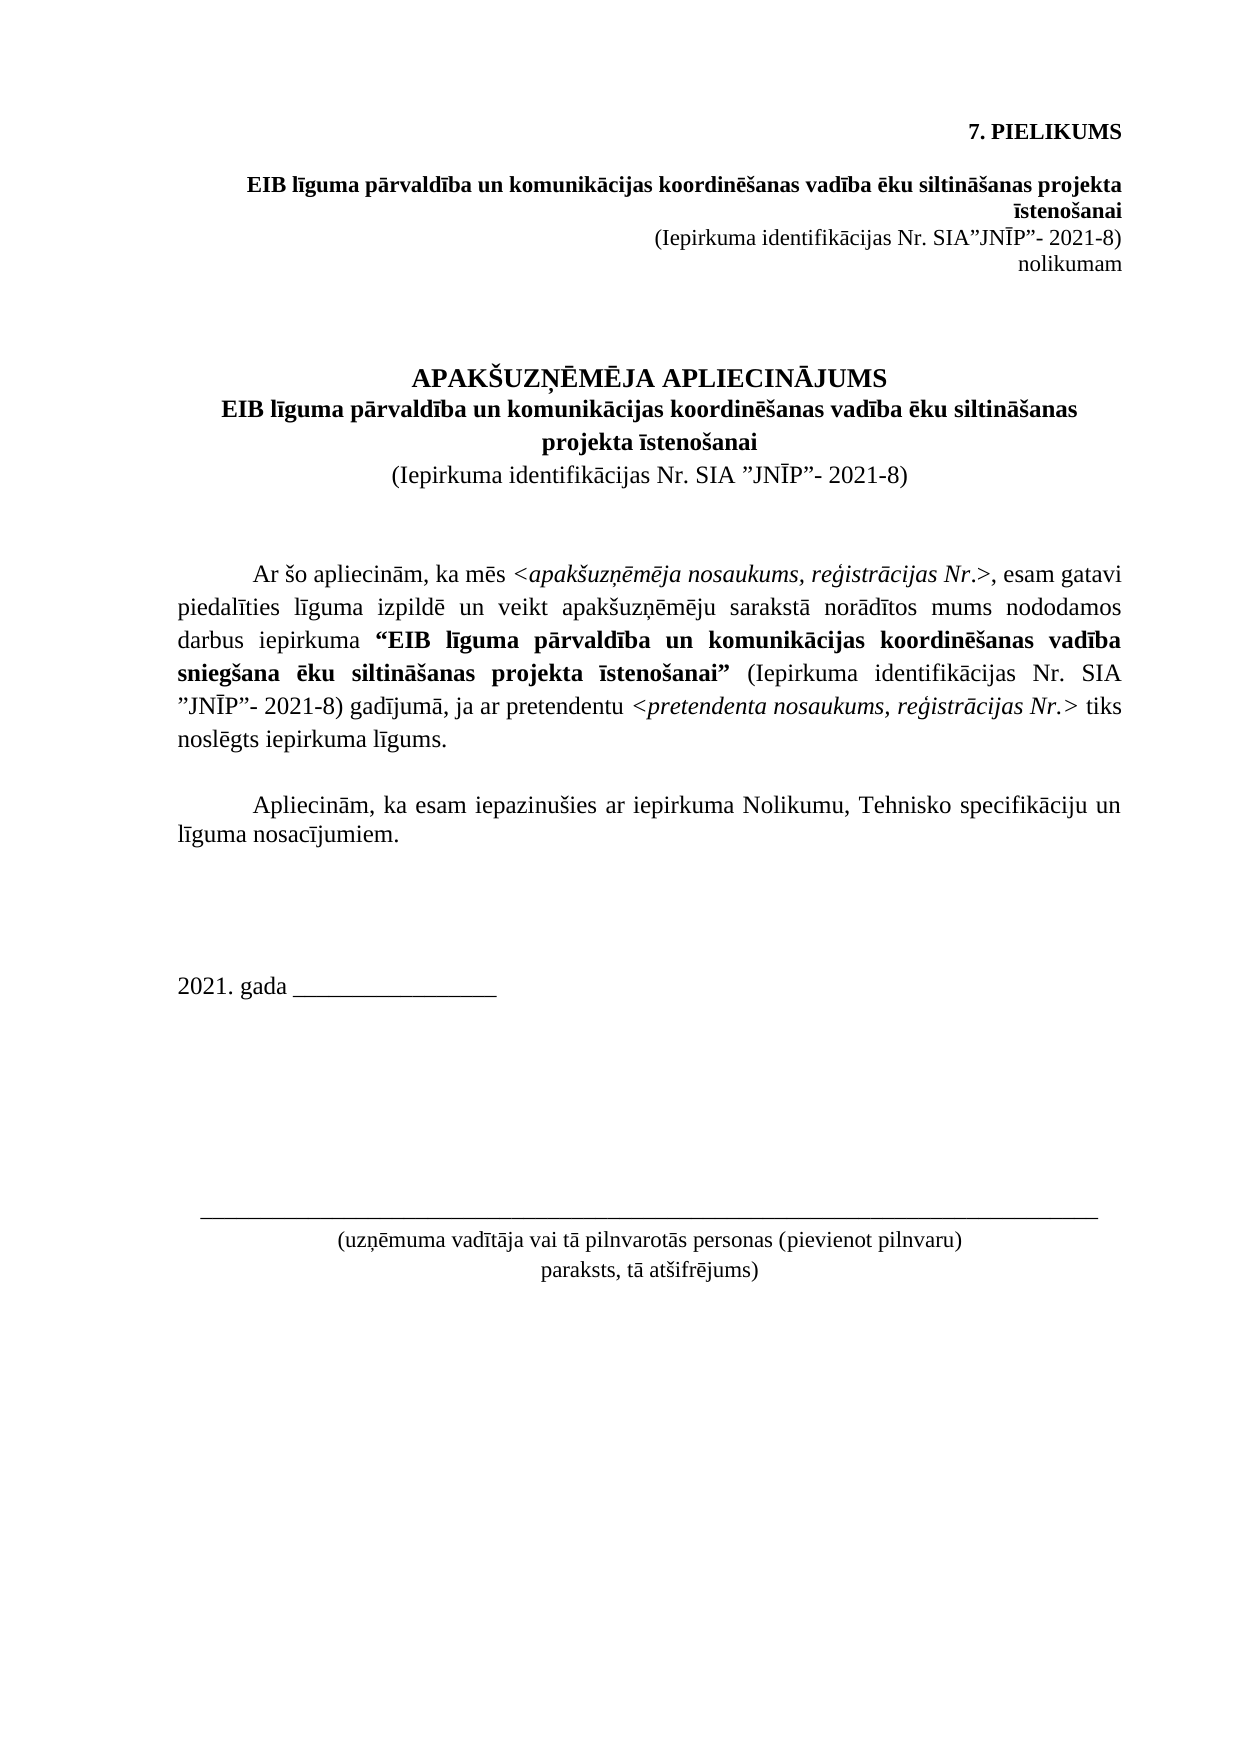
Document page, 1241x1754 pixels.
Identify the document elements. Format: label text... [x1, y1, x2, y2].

text APAKŠUZŅĒMĒJA APLIECINĀJUMS [177, 362, 1122, 394]
text (Iepirkuma identifikācijas Nr. SIA”JNĪP”- 2021-8) [177, 223, 1122, 250]
text paraksts, tā atšifrējums) [177, 1256, 1122, 1283]
text ___________________________________________________________________________ [177, 1194, 1122, 1222]
text EIB līguma pārvaldība un komunikācijas koordinēšanas vadība ēku siltināšanas projekta īstenošanai [177, 394, 1122, 455]
text 7. PIELIKUMS [177, 118, 1122, 144]
text nolikumam [177, 250, 1122, 276]
text 2021. gada _________________ [177, 971, 1122, 1000]
text (uzņēmuma vadītāja vai tā pilnvarotās personas (pievienot pilnvaru) [177, 1226, 1122, 1252]
text (Iepirkuma identifikācijas Nr. SIA ”JNĪP”- 2021-8) [177, 460, 1122, 488]
text Apliecinām, ka esam iepazinušies ar iepirkuma Nolikumu, Tehnisko specifikāciju un līguma nosacījumiem. [177, 790, 1122, 847]
text EIB līguma pārvaldība un komunikācijas koordinēšanas vadība ēku siltināšanas projekta īstenošanai [177, 171, 1122, 223]
text Ar šo apliecinām, ka mēs <apakšuzņēmēja nosaukums, reģistrācijas Nr.>, esam gatavi piedalīties līguma izpildē un veikt apakšuzņēmēju sarakstā norādītos mums nododamos darbus iepirkuma “EIB līguma pārvaldība un komunikācijas koordinēšanas vadība sniegšana ēku siltināšanas projekta īstenošanai” (Iepirkuma identifikācijas Nr. SIA ”JNĪP”- 2021-8) gadījumā, ja ar pretendentu <pretendenta nosaukums, reģistrācijas Nr.> tiks noslēgts iepirkuma līgums. [177, 559, 1122, 753]
